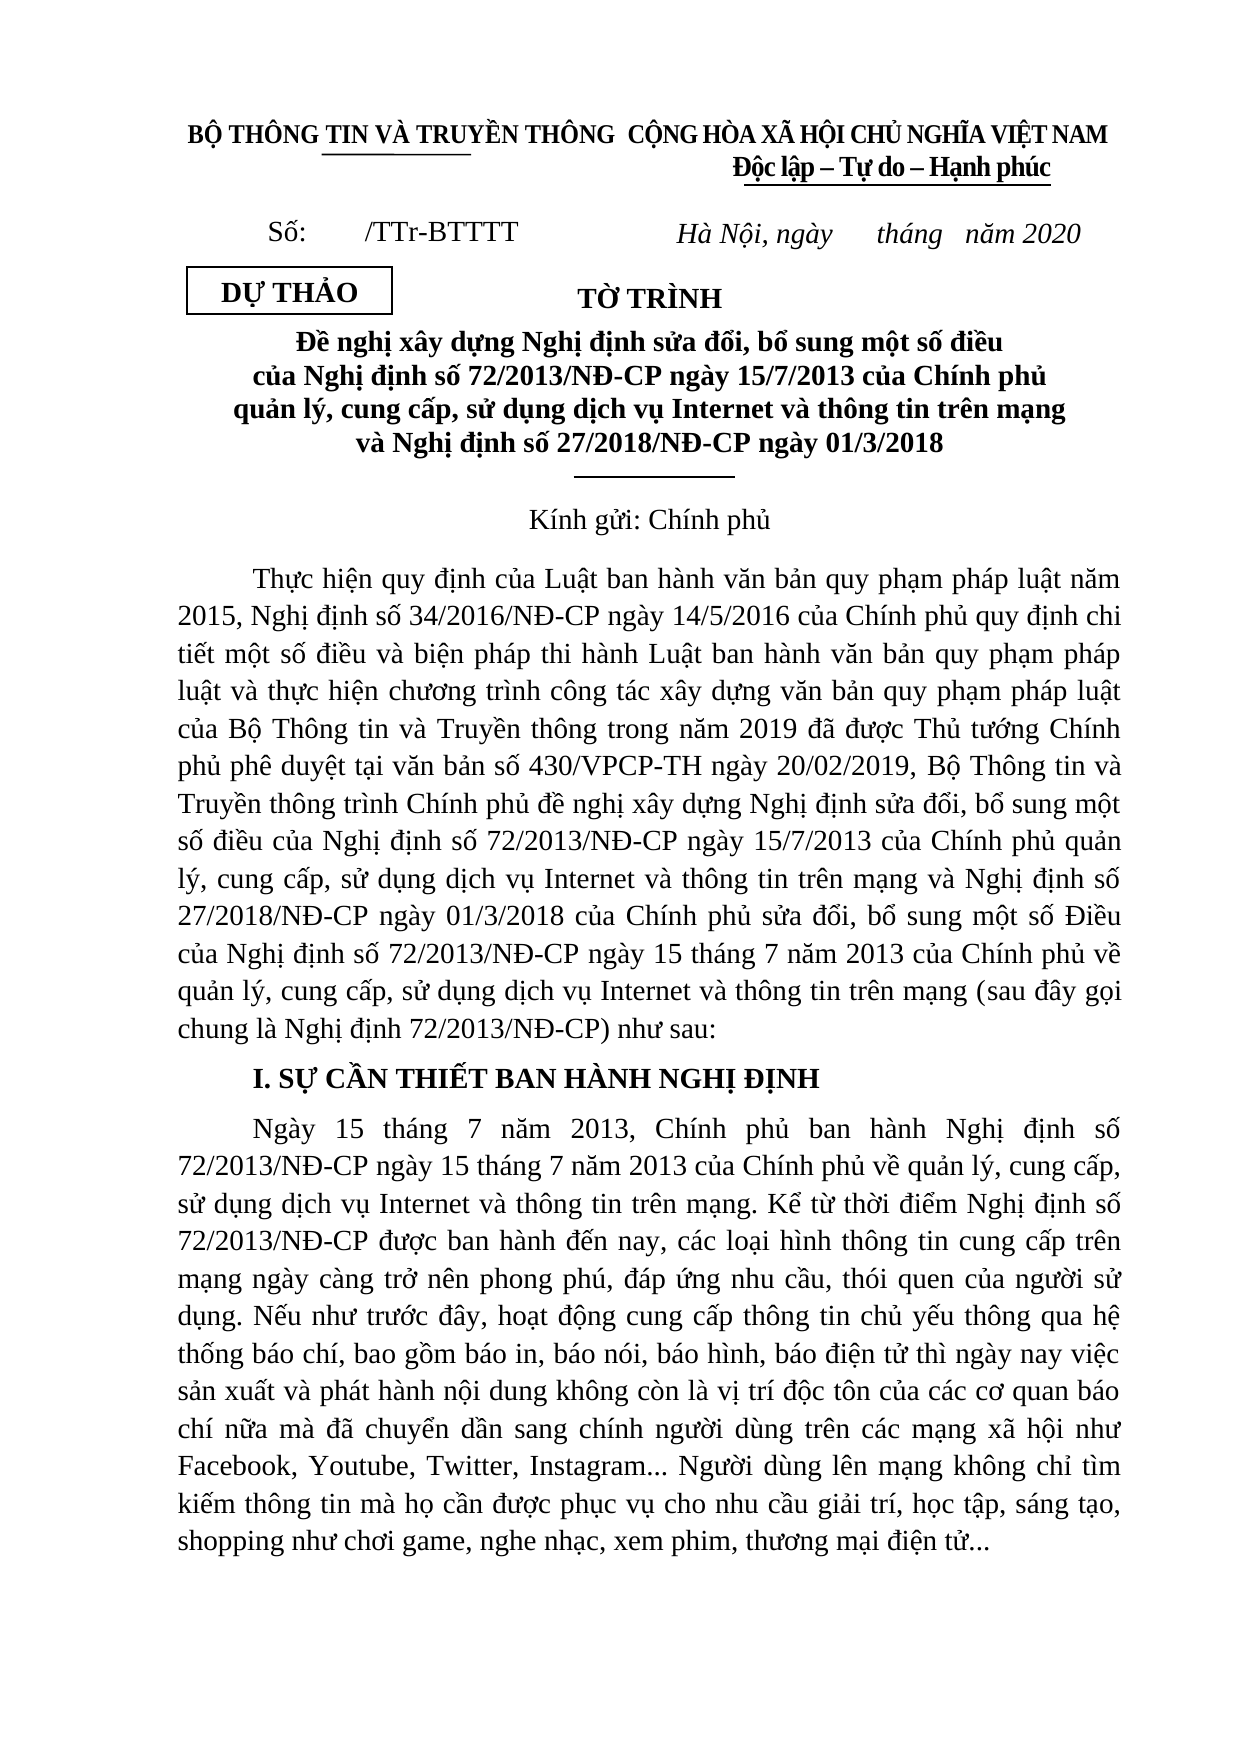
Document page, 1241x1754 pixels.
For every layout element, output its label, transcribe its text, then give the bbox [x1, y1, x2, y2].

text TỜ TRÌNH [393, 281, 1122, 314]
text Ngày 15 tháng 7 năm 2013, Chính phủ ban hành Nghị định số 72/2013/NĐ-CP ngày 15 tháng 7 năm 2013 của Chính phủ về quản lý, cung cấp, sử dụng dịch vụ Internet và thông tin trên mạng. Kể từ thời điểm Nghị định số 72/2013/NĐ-CP được ban hành đến nay, các loại hình thông tin cung cấp trên mạng ngày càng trở nên phong phú, đáp ứng nhu cầu, thói quen của người sử dụng. Nếu như trước đây, hoạt động cung cấp thông tin chủ yếu thông qua hệ thống báo chí, bao gồm báo in, báo nói, báo hình, báo điện tử thì ngày nay việc sản xuất và phát hành nội dung không còn là vị trí độc tôn của các cơ quan báo chí nữa mà đã chuyển dần sang chính người dùng trên các mạng xã hội như Facebook, Youtube, Twitter, Instagram... Người dùng lên mạng không chỉ tìm kiếm thông tin mà họ cần được phục vụ cho nhu cầu giải trí, học tập, sáng tạo, shopping như chơi game, nghe nhạc, xem phim, thương mại điện tử... [177, 1108, 1122, 1558]
text của Nghị định số 72/2013/NĐ-CP ngày 15/7/2013 của Chính phủ [177, 358, 1122, 392]
text Kính gửi: Chính phủ [177, 502, 1122, 536]
table_header CỘNG HÒA XÃ HỘI CHỦ NGHĨA VIỆT NAM Độc lập – Tự do – Hạnh phúc Hà Nội, ngày tháng năm 2020 [620, 118, 1137, 281]
table_header BỘ THÔNG TIN VÀ TRUYỀN THÔNG Số: /TTr-BTTTT [163, 118, 620, 281]
text Thực hiện quy định của Luật ban hành văn bản quy phạm pháp luật năm 2015, Nghị định số 34/2016/NĐ-CP ngày 14/5/2016 của Chính phủ quy định chi tiết một số điều và biện pháp thi hành Luật ban hành văn bản quy phạm pháp luật và thực hiện chương trình công tác xây dựng văn bản quy phạm pháp luật của Bộ Thông tin và Truyền thông trong năm 2019 đã được Thủ tướng Chính phủ phê duyệt tại văn bản số 430/VPCP-TH ngày 20/02/2019, Bộ Thông tin và Truyền thông trình Chính phủ đề nghị xây dựng Nghị định sửa đổi, bổ sung một số điều của Nghị định số 72/2013/NĐ-CP ngày 15/7/2013 của Chính phủ quản lý, cung cấp, sử dụng dịch vụ Internet và thông tin trên mạng và Nghị định số 27/2018/NĐ-CP ngày 01/3/2018 của Chính phủ sửa đổi, bổ sung một số Điều của Nghị định số 72/2013/NĐ-CP ngày 15 tháng 7 năm 2013 của Chính phủ về quản lý, cung cấp, sử dụng dịch vụ Internet và thông tin trên mạng (sau đây gọi chung là Nghị định 72/2013/NĐ-CP) như sau: [177, 558, 1122, 1046]
text I. SỰ CẦN THIẾT BAN HÀNH NGHỊ ĐỊNH [177, 1058, 1122, 1096]
text Đề nghị xây dựng Nghị định sửa đổi, bổ sung một số điều [177, 324, 1122, 358]
text quản lý, cung cấp, sử dụng dịch vụ Internet và thông tin trên mạng [177, 392, 1122, 425]
text và Nghị định số 27/2018/NĐ-CP ngày 01/3/2018 [177, 425, 1122, 459]
